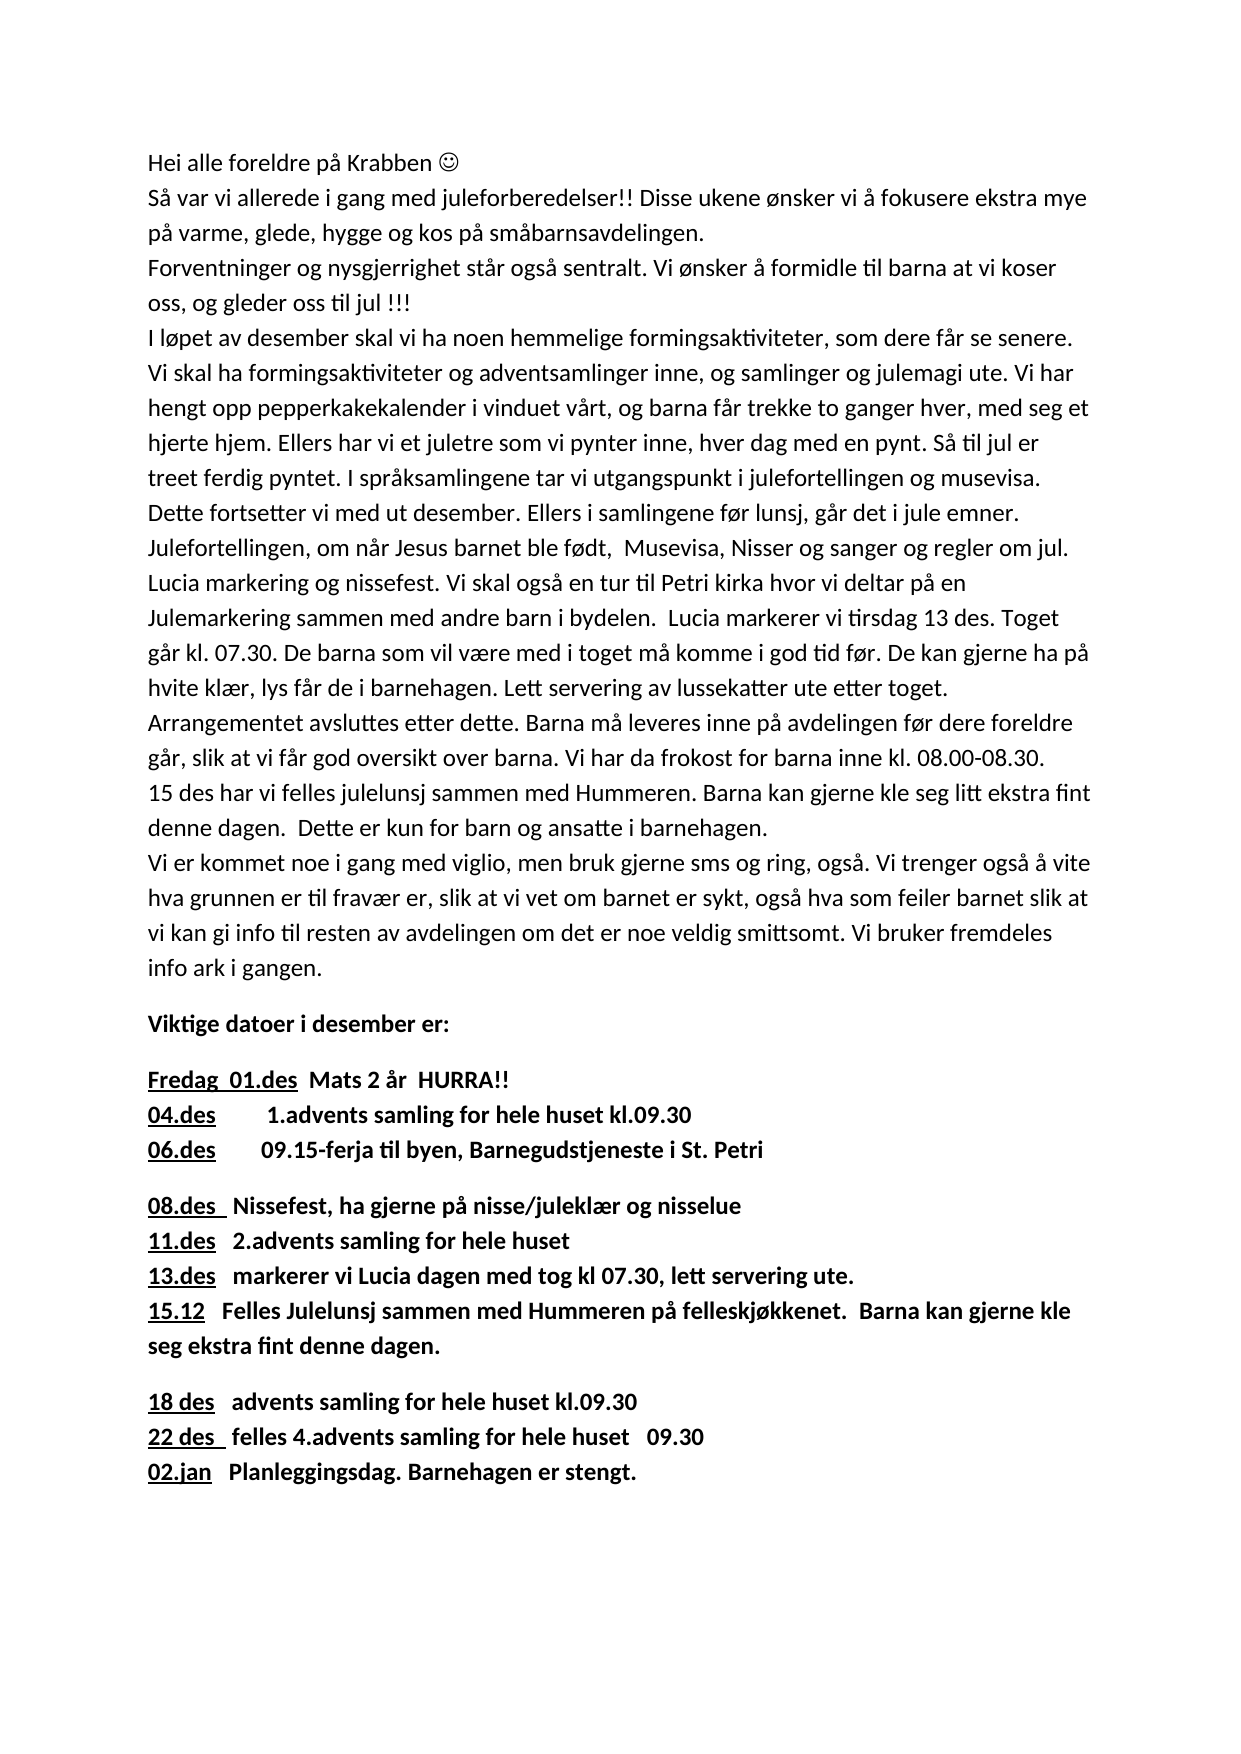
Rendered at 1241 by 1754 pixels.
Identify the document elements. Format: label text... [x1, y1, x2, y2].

text 08.des Nissefest, ha gjerne på nisse/juleklær og nisselue 11.des 2.advents samling for hele huset 13.des markerer vi Lucia dagen med tog kl 07.30, lett servering ute. 15.12 Felles Julelunsj sammen med Hummeren på felleskjøkkenet. Barna kan gjerne kle seg ekstra fint denne dagen. [148, 1190, 1093, 1361]
text Viktige datoer i desember er: [148, 1008, 1093, 1039]
text 18 des advents samling for hele huset kl.09.30 22 des felles 4.advents samling for hele huset 09.30 02.jan Planleggingsdag. Barnehagen er stengt. [148, 1386, 1093, 1486]
text Hei alle foreldre på Krabben Så var vi allerede i gang med juleforberedelser!! Disse ukene ønsker vi å fokusere ekstra mye på varme, glede, hygge og kos på småbarnsavdelingen. Forventninger og nysgjerrighet står også sentralt. Vi ønsker å formidle til barna at vi koser oss, og gleder oss til jul !!! I løpet av desember skal vi ha noen hemmelige formingsaktiviteter, som dere får se senere. Vi skal ha formingsaktiviteter og adventsamlinger inne, og samlinger og julemagi ute. Vi har hengt opp pepperkakekalender i vinduet vårt, og barna får trekke to ganger hver, med seg et hjerte hjem. Ellers har vi et juletre som vi pynter inne, hver dag med en pynt. Så til jul er treet ferdig pyntet. I språksamlingene tar vi utgangspunkt i julefortellingen og musevisa. Dette fortsetter vi med ut desember. Ellers i samlingene før lunsj, går det i jule emner. Julefortellingen, om når Jesus barnet ble født, Musevisa, Nisser og sanger og regler om jul. Lucia markering og nissefest. Vi skal også en tur til Petri kirka hvor vi deltar på en Julemarkering sammen med andre barn i bydelen. Lucia markerer vi tirsdag 13 des. Toget går kl. 07.30. De barna som vil være med i toget må komme i god tid før. De kan gjerne ha på hvite klær, lys får de i barnehagen. Lett servering av lussekatter ute etter toget. Arrangementet avsluttes etter dette. Barna må leveres inne på avdelingen før dere foreldre går, slik at vi får god oversikt over barna. Vi har da frokost for barna inne kl. 08.00-08.30. 15 des har vi felles julelunsj sammen med Hummeren. Barna kan gjerne kle seg litt ekstra fint denne dagen. Dette er kun for barn og ansatte i barnehagen. Vi er kommet noe i gang med viglio, men bruk gjerne sms og ring, også. Vi trenger også å vite hva grunnen er til fravær er, slik at vi vet om barnet er sykt, også hva som feiler barnet slik at vi kan gi info til resten av avdelingen om det er noe veldig smittsomt. Vi bruker fremdeles info ark i gangen. [148, 148, 1093, 983]
text Fredag 01.des Mats 2 år HURRA!! 04.des 1.advents samling for hele huset kl.09.30 06.des 09.15-ferja til byen, Barnegudstjeneste i St. Petri [148, 1064, 1093, 1165]
